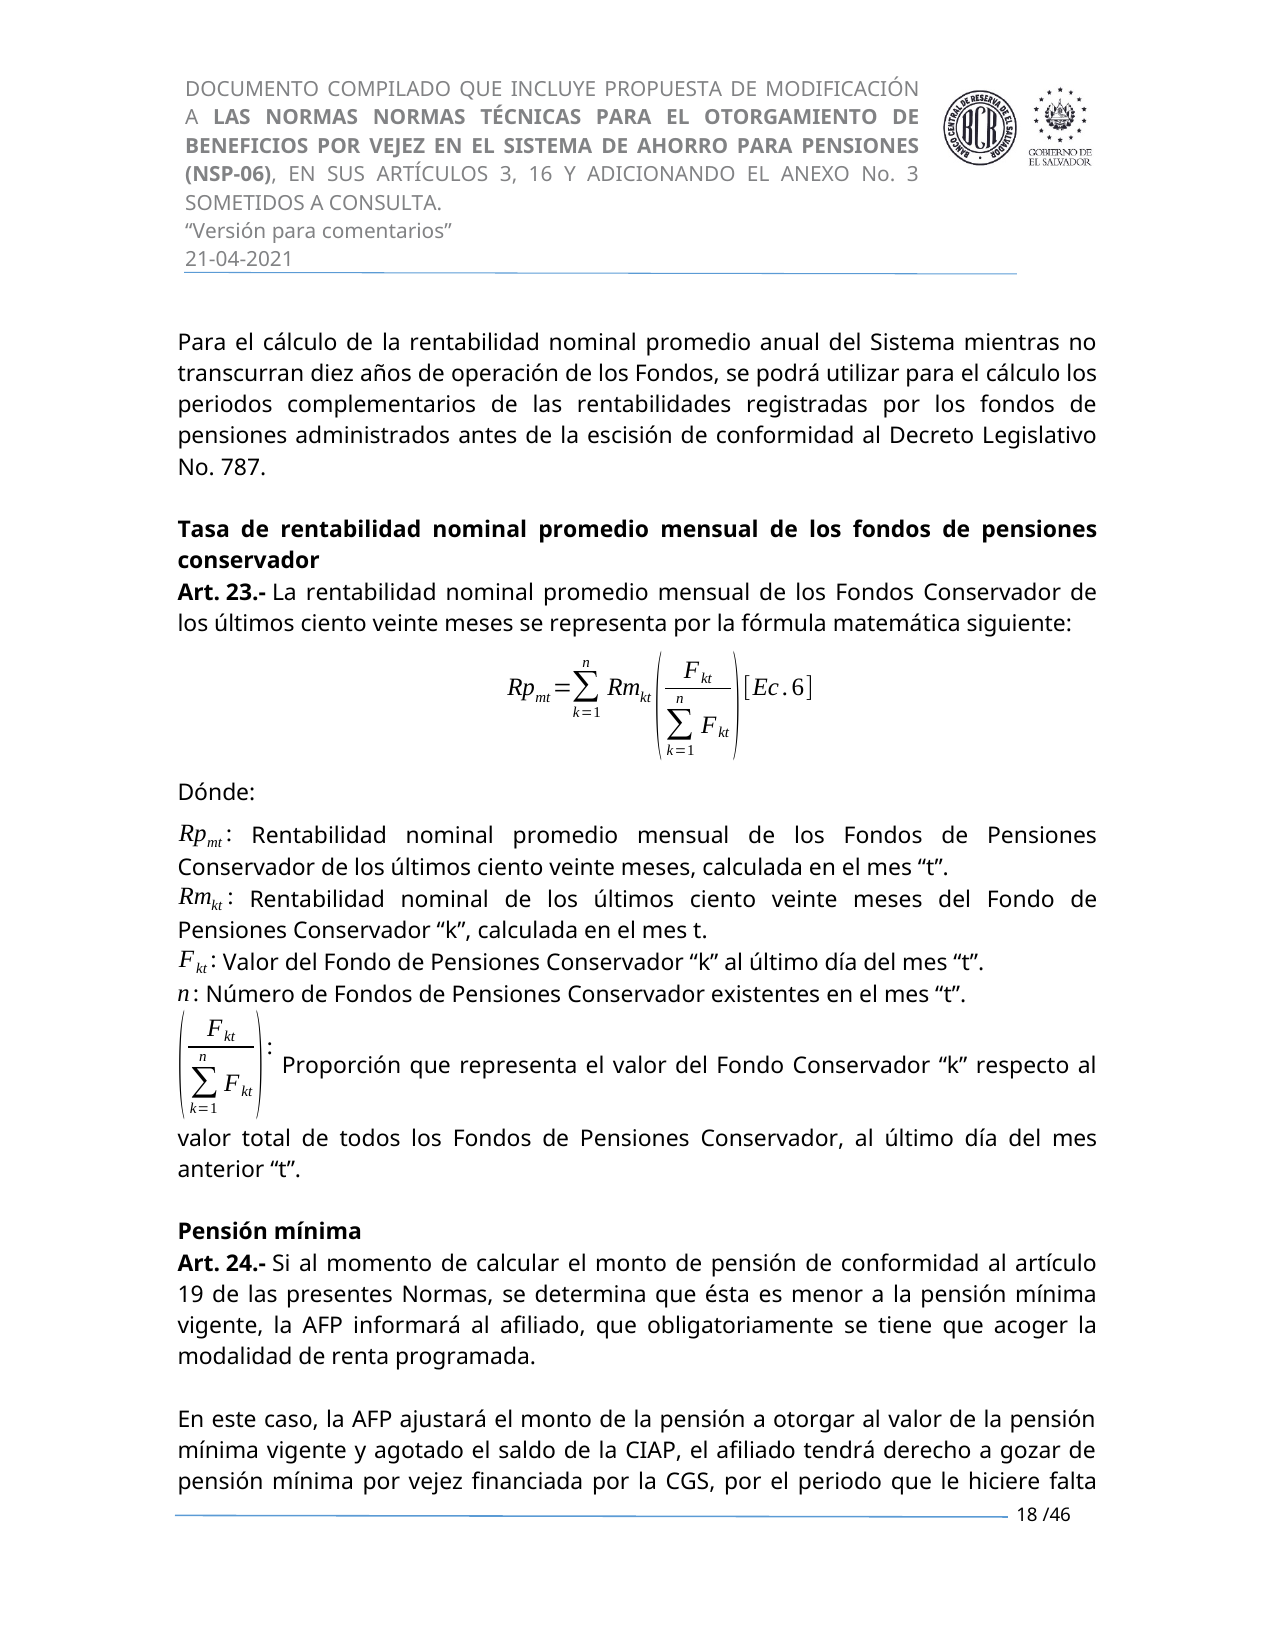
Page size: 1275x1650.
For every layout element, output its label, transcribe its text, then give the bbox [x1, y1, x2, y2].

list Rentabilidad nominal promedio mensual de los Fondos de Pensiones Conservador de los últimos ciento veinte meses, calculada en el mes “t”. [177, 819, 1098, 882]
text Número de Fondos de Pensiones Conservador existentes en el mes “t”. [177, 977, 1098, 1009]
text Dónde: [177, 776, 1098, 807]
list Rentabilidad nominal de los últimos ciento veinte meses del Fondo de Pensiones Conservador “k”, calculada en el mes t. [177, 882, 1098, 946]
text Pensión mínima [177, 1215, 1098, 1246]
list Valor del Fondo de Pensiones Conservador “k” al último día del mes “t”. [177, 946, 1098, 977]
text Tasa de rentabilidad nominal promedio mensual de los fondos de pensiones conservador [177, 513, 1098, 575]
list Si al momento de calcular el monto de pensión de conformidad al artículo 19 de las presentes Normas, se determina que ésta es menor a la pensión mínima vigente, la AFP informará al afiliado, que obligatoriamente se tiene que acoger la modalidad de renta programada. [177, 1246, 1098, 1371]
list Proporción que representa el valor del Fondo Conservador “k” respecto al valor total de todos los Fondos de Pensiones Conservador, al último día del mes anterior “t”. [177, 1009, 1098, 1184]
picture [937, 73, 1094, 177]
text Para el cálculo de la rentabilidad nominal promedio anual del Sistema mientras no transcurran diez años de operación de los Fondos, se podrá utilizar para el cálculo los periodos complementarios de las rentabilidades registradas por los fondos de pensiones administrados antes de la escisión de conformidad al Decreto Legislativo No. 787. [177, 325, 1098, 482]
list La rentabilidad nominal promedio mensual de los Fondos Conservador de los últimos ciento veinte meses se representa por la fórmula matemática siguiente: [177, 575, 1098, 638]
